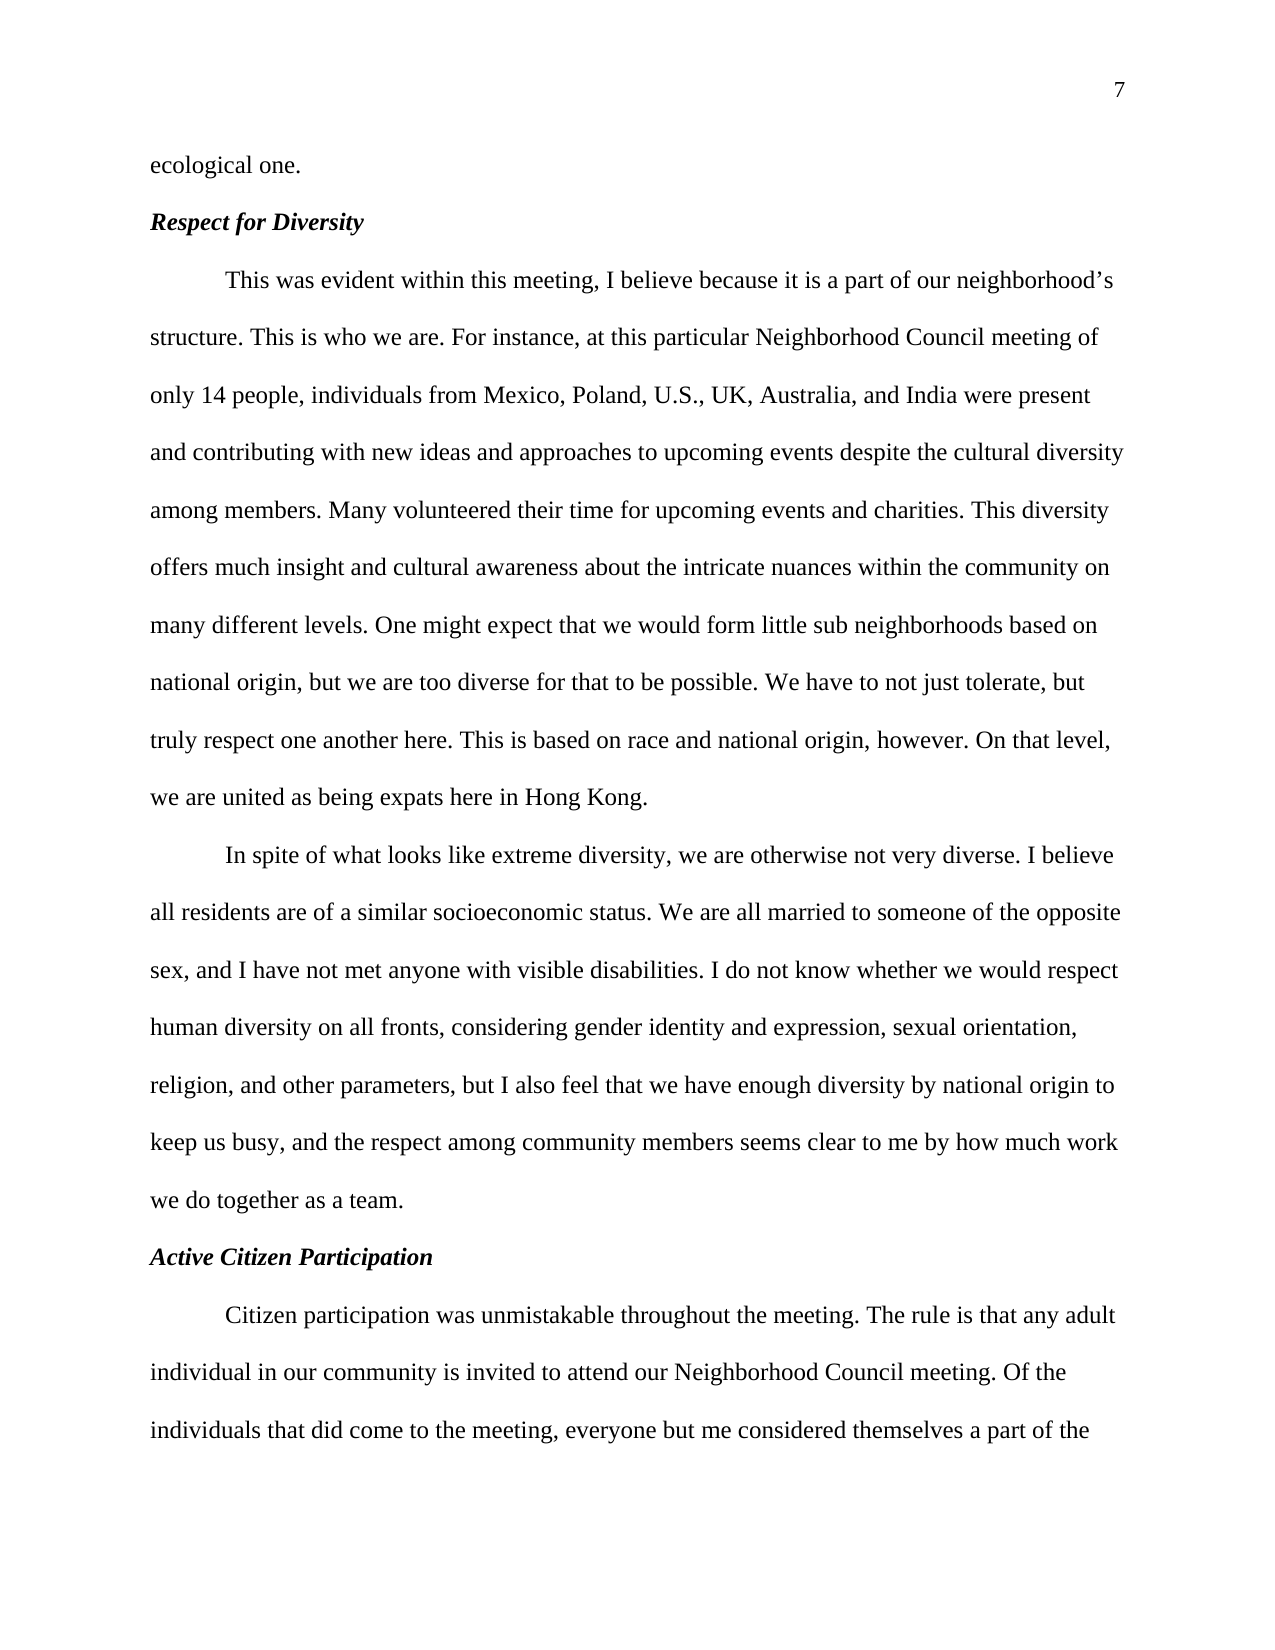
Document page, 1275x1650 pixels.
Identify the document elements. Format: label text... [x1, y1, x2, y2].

text Active Citizen Participation [150, 1242, 1125, 1271]
text This was evident within this meeting, I believe because it is a part of our neighborhood’s structure. This is who we are. For instance, at this particular Neighborhood Council meeting of only 14 people, individuals from Mexico, Poland, U.S., UK, Australia, and India were present and contributing with new ideas and approaches to upcoming events despite the cultural diversity among members. Many volunteered their time for upcoming events and charities. This diversity offers much insight and cultural awareness about the intricate nuances within the community on many different levels. One might expect that we would form little sub neighborhoods based on national origin, but we are too diverse for that to be possible. We have to not just tolerate, but truly respect one another here. This is based on race and national origin, however. On that level, we are united as being expats here in Hong Kong. [150, 265, 1125, 811]
text Respect for Diversity [150, 207, 1125, 236]
text In spite of what looks like extreme diversity, we are otherwise not very diverse. I believe all residents are of a similar socioeconomic status. We are all married to someone of the opposite sex, and I have not met anyone with visible disabilities. I do not know whether we would respect human diversity on all fronts, considering gender identity and expression, sexual orientation, religion, and other parameters, but I also feel that we have enough diversity by national origin to keep us busy, and the respect among community members seems clear to me by how much work we do together as a team. [150, 840, 1125, 1214]
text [150, 1300, 1125, 1444]
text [150, 150, 1125, 179]
